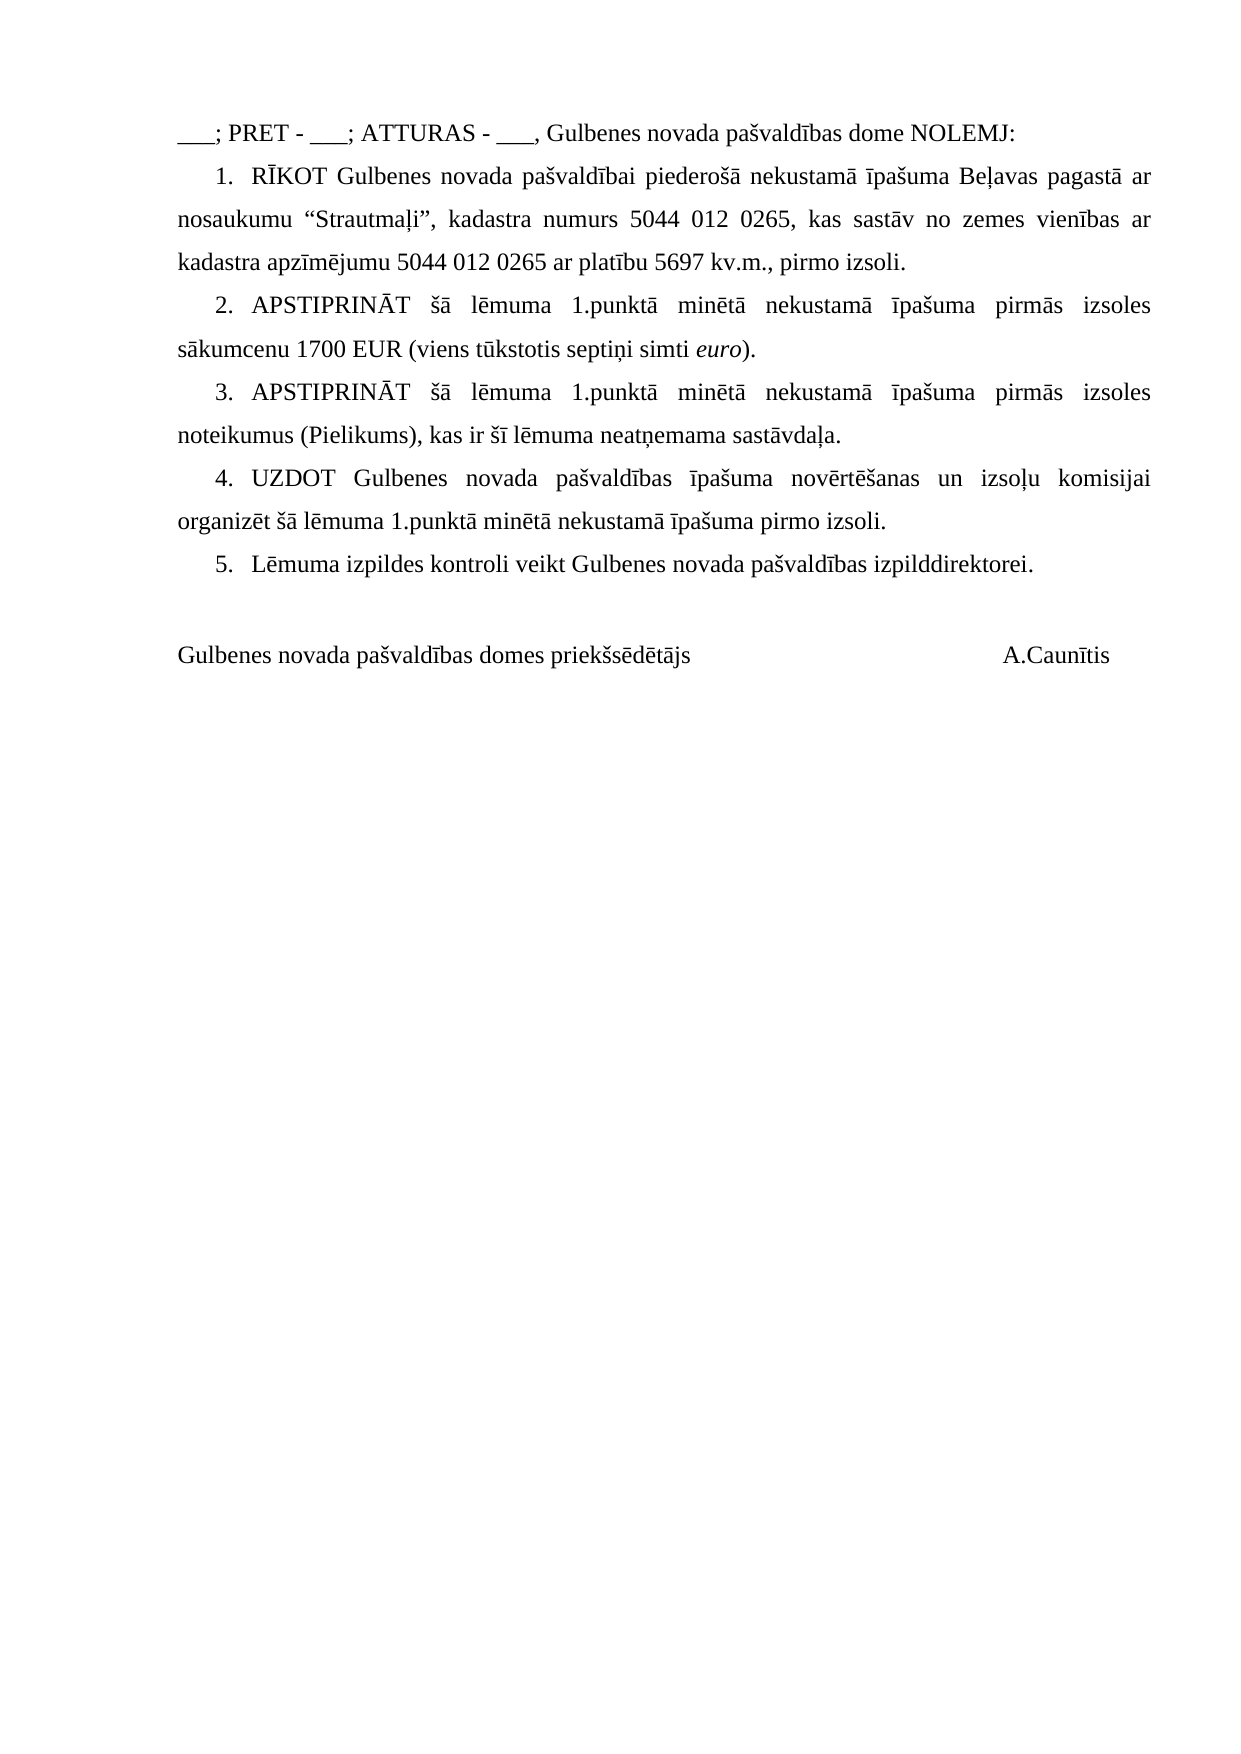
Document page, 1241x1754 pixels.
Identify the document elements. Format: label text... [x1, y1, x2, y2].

list APSTIPRINĀT šā lēmuma 1.punktā minētā nekustamā īpašuma pirmās izsoles noteikumus (Pielikums), kas ir šī lēmuma neatņemama sastāvdaļa. [177, 377, 1152, 449]
text Gulbenes novada pašvaldības domes priekšsēdētājs A.Caunītis [177, 640, 1152, 669]
list APSTIPRINĀT šā lēmuma 1.punktā minētā nekustamā īpašuma pirmās izsoles sākumcenu 1700 EUR (viens tūkstotis septiņi simti euro). [177, 291, 1152, 362]
list Lēmuma izpildes kontroli veikt Gulbenes novada pašvaldības izpilddirektorei. [177, 549, 1152, 578]
list RĪKOT Gulbenes novada pašvaldībai piederošā nekustamā īpašuma Beļavas pagastā ar nosaukumu “Strautmaļi”, kadastra numurs 5044 012 0265, kas sastāv no zemes vienības ar kadastra apzīmējumu 5044 012 0265 ar platību 5697 kv.m., pirmo izsoli. [177, 161, 1152, 276]
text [177, 118, 1152, 147]
list UZDOT Gulbenes novada pašvaldības īpašuma novērtēšanas un izsoļu komisijai organizēt šā lēmuma 1.punktā minētā nekustamā īpašuma pirmo izsoli. [177, 463, 1152, 535]
